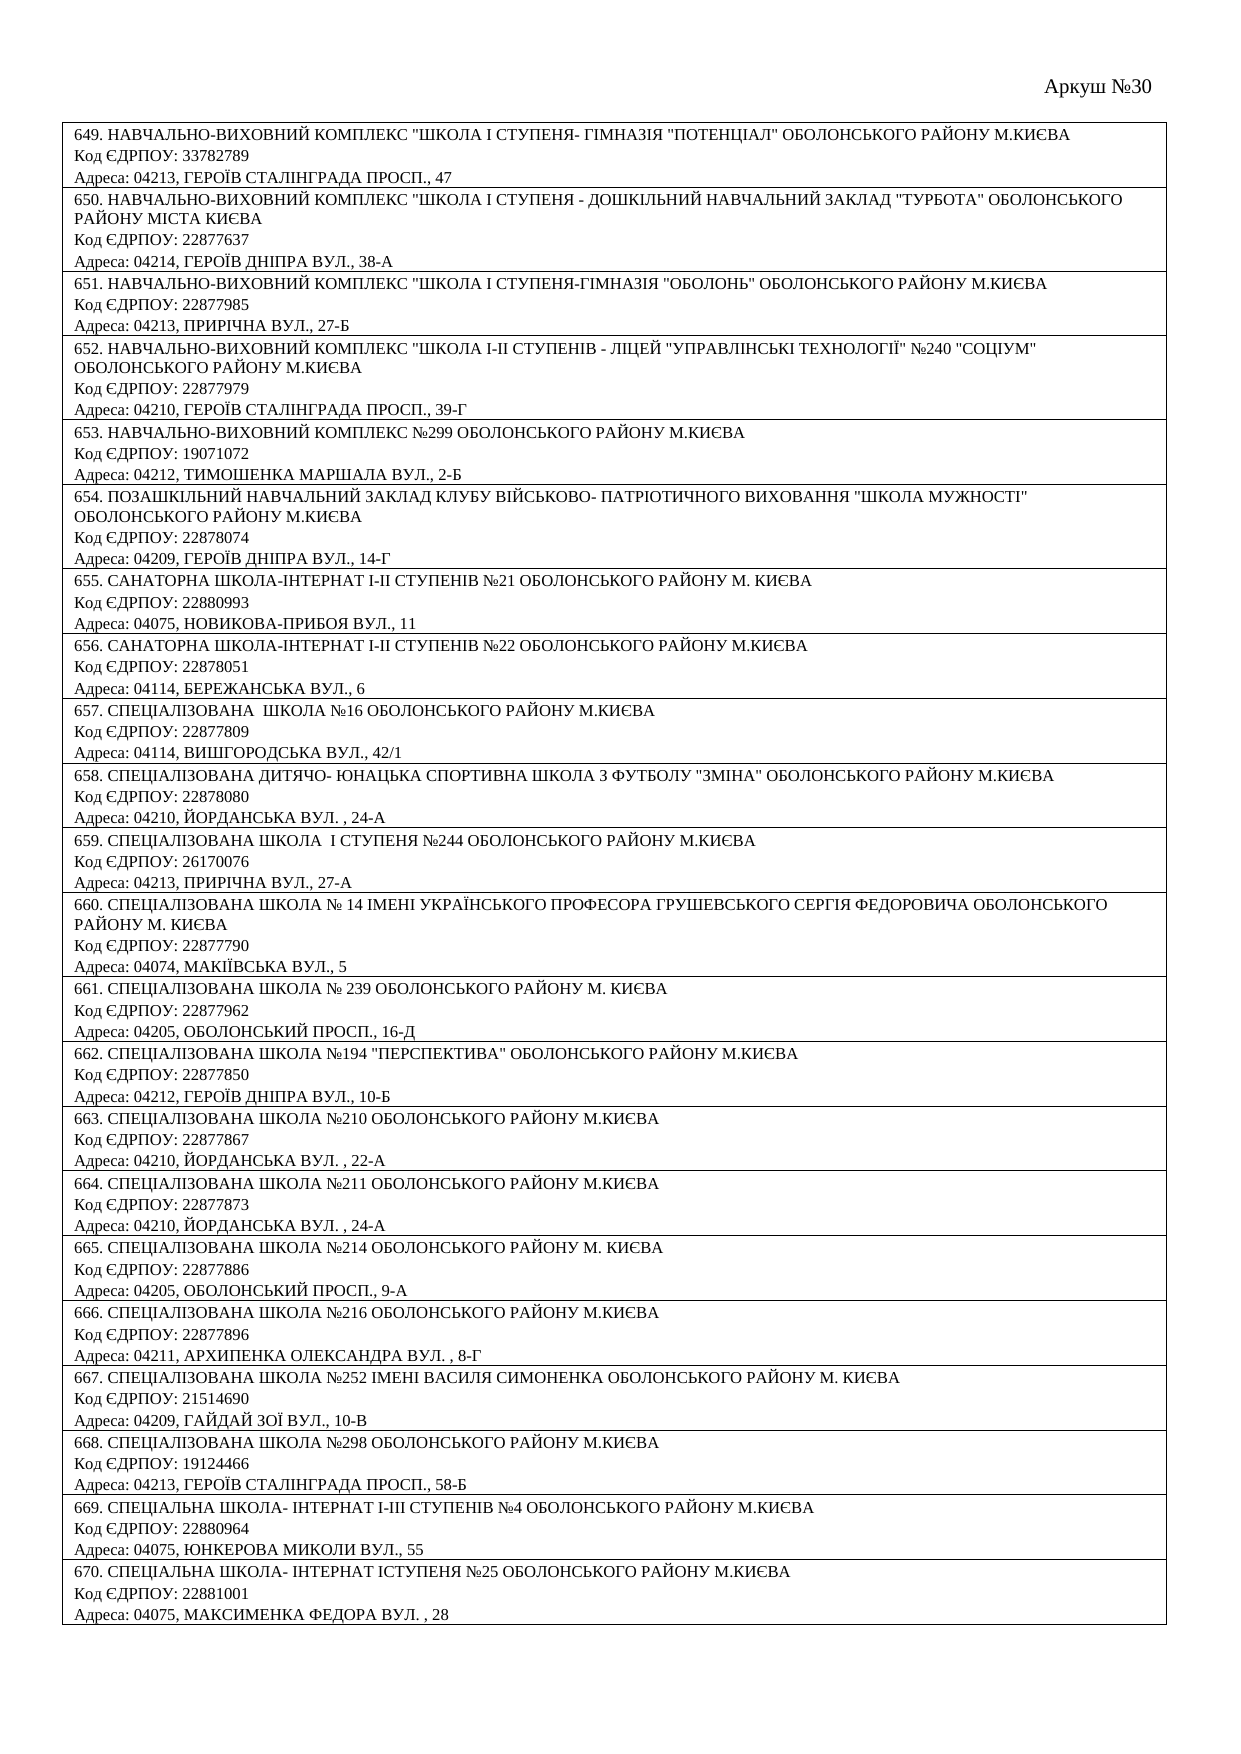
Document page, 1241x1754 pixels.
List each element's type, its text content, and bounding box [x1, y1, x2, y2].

table_cell 662. СПЕЦІАЛІЗОВАНА ШКОЛА №194 "ПЕРСПЕКТИВА" ОБОЛОНСЬКОГО РАЙОНУ М.КИЄВА Код ЄДРПОУ: 22877850 Адреса: 04212, ГЕРОЇВ ДНІПРА ВУЛ., 10-Б [63, 1042, 1166, 1106]
table_cell 664. СПЕЦІАЛІЗОВАНА ШКОЛА №211 ОБОЛОНСЬКОГО РАЙОНУ М.КИЄВА Код ЄДРПОУ: 22877873 Адреса: 04210, ЙОРДАНСЬКА ВУЛ. , 24-А [63, 1171, 1166, 1235]
table_cell 667. СПЕЦІАЛІЗОВАНА ШКОЛА №252 ІМЕНІ ВАСИЛЯ СИМОНЕНКА ОБОЛОНСЬКОГО РАЙОНУ М. КИЄВА Код ЄДРПОУ: 21514690 Адреса: 04209, ГАЙДАЙ ЗОЇ ВУЛ., 10-В [63, 1366, 1166, 1429]
table_cell 654. ПОЗАШКІЛЬНИЙ НАВЧАЛЬНИЙ ЗАКЛАД КЛУБУ ВІЙСЬКОВО- ПАТРІОТИЧНОГО ВИХОВАННЯ "ШКОЛА МУЖНОСТІ" ОБОЛОНСЬКОГО РАЙОНУ М.КИЄВА Код ЄДРПОУ: 22878074 Адреса: 04209, ГЕРОЇВ ДНІПРА ВУЛ., 14-Г [63, 485, 1166, 568]
table_cell 663. СПЕЦІАЛІЗОВАНА ШКОЛА №210 ОБОЛОНСЬКОГО РАЙОНУ М.КИЄВА Код ЄДРПОУ: 22877867 Адреса: 04210, ЙОРДАНСЬКА ВУЛ. , 22-А [63, 1107, 1166, 1170]
table_cell 659. СПЕЦІАЛІЗОВАНА ШКОЛА І СТУПЕНЯ №244 ОБОЛОНСЬКОГО РАЙОНУ М.КИЄВА Код ЄДРПОУ: 26170076 Адреса: 04213, ПРИРІЧНА ВУЛ., 27-А [63, 828, 1166, 892]
table_cell 653. НАВЧАЛЬНО-ВИХОВНИЙ КОМПЛЕКС №299 ОБОЛОНСЬКОГО РАЙОНУ М.КИЄВА Код ЄДРПОУ: 19071072 Адреса: 04212, ТИМОШЕНКА МАРШАЛА ВУЛ., 2-Б [63, 420, 1166, 484]
table_cell 650. НАВЧАЛЬНО-ВИХОВНИЙ КОМПЛЕКС "ШКОЛА І СТУПЕНЯ - ДОШКІЛЬНИЙ НАВЧАЛЬНИЙ ЗАКЛАД "ТУРБОТА" ОБОЛОНСЬКОГО РАЙОНУ МІСТА КИЄВА Код ЄДРПОУ: 22877637 Адреса: 04214, ГЕРОЇВ ДНІПРА ВУЛ., 38-А [63, 188, 1166, 271]
table_cell 651. НАВЧАЛЬНО-ВИХОВНИЙ КОМПЛЕКС "ШКОЛА І СТУПЕНЯ-ГІМНАЗІЯ "ОБОЛОНЬ" ОБОЛОНСЬКОГО РАЙОНУ М.КИЄВА Код ЄДРПОУ: 22877985 Адреса: 04213, ПРИРІЧНА ВУЛ., 27-Б [63, 272, 1166, 335]
table_cell 660. СПЕЦІАЛІЗОВАНА ШКОЛА № 14 ІМЕНІ УКРАЇНСЬКОГО ПРОФЕСОРА ГРУШЕВСЬКОГО СЕРГІЯ ФЕДОРОВИЧА ОБОЛОНСЬКОГО РАЙОНУ М. КИЄВА Код ЄДРПОУ: 22877790 Адреса: 04074, МАКІЇВСЬКА ВУЛ., 5 [63, 893, 1166, 976]
table_cell 649. НАВЧАЛЬНО-ВИХОВНИЙ КОМПЛЕКС "ШКОЛА I СТУПЕНЯ- ГІМНАЗІЯ "ПОТЕНЦІАЛ" ОБОЛОНСЬКОГО РАЙОНУ М.КИЄВА Код ЄДРПОУ: 33782789 Адреса: 04213, ГЕРОЇВ СТАЛІНГРАДА ПРОСП., 47 [63, 123, 1166, 187]
table_cell 656. САНАТОРНА ШКОЛА-ІНТЕРНАТ І-ІІ СТУПЕНІВ №22 ОБОЛОНСЬКОГО РАЙОНУ М.КИЄВА Код ЄДРПОУ: 22878051 Адреса: 04114, БЕРЕЖАНСЬКА ВУЛ., 6 [63, 634, 1166, 698]
table_cell 670. СПЕЦІАЛЬНА ШКОЛА- ІНТЕРНАТ IСТУПЕНЯ №25 ОБОЛОНСЬКОГО РАЙОНУ М.КИЄВА Код ЄДРПОУ: 22881001 Адреса: 04075, МАКСИМЕНКА ФЕДОРА ВУЛ. , 28 [63, 1560, 1166, 1624]
table_cell 668. СПЕЦІАЛІЗОВАНА ШКОЛА №298 ОБОЛОНСЬКОГО РАЙОНУ М.КИЄВА Код ЄДРПОУ: 19124466 Адреса: 04213, ГЕРОЇВ СТАЛІНГРАДА ПРОСП., 58-Б [63, 1431, 1166, 1494]
table_cell 666. СПЕЦІАЛІЗОВАНА ШКОЛА №216 ОБОЛОНСЬКОГО РАЙОНУ М.КИЄВА Код ЄДРПОУ: 22877896 Адреса: 04211, АРХИПЕНКА ОЛЕКСАНДРА ВУЛ. , 8-Г [63, 1301, 1166, 1365]
table_cell 665. СПЕЦІАЛІЗОВАНА ШКОЛА №214 ОБОЛОНСЬКОГО РАЙОНУ М. КИЄВА Код ЄДРПОУ: 22877886 Адреса: 04205, ОБОЛОНСЬКИЙ ПРОСП., 9-А [63, 1236, 1166, 1300]
table_cell 652. НАВЧАЛЬНО-ВИХОВНИЙ КОМПЛЕКС "ШКОЛА І-ІІ СТУПЕНІВ - ЛІЦЕЙ "УПРАВЛІНСЬКІ ТЕХНОЛОГІЇ" №240 "СОЦІУМ" ОБОЛОНСЬКОГО РАЙОНУ М.КИЄВА Код ЄДРПОУ: 22877979 Адреса: 04210, ГЕРОЇВ СТАЛІНГРАДА ПРОСП., 39-Г [63, 336, 1166, 419]
table_cell 655. САНАТОРНА ШКОЛА-ІНТЕРНАТ I-II СТУПЕНІВ №21 ОБОЛОНСЬКОГО РАЙОНУ М. КИЄВА Код ЄДРПОУ: 22880993 Адреса: 04075, НОВИКОВА-ПРИБОЯ ВУЛ., 11 [63, 569, 1166, 633]
table_cell 669. СПЕЦІАЛЬНА ШКОЛА- ІНТЕРНАТ І-ІІІ СТУПЕНІВ №4 ОБОЛОНСЬКОГО РАЙОНУ М.КИЄВА Код ЄДРПОУ: 22880964 Адреса: 04075, ЮНКЕРОВА МИКОЛИ ВУЛ., 55 [63, 1495, 1166, 1559]
table_cell 658. СПЕЦІАЛІЗОВАНА ДИТЯЧО- ЮНАЦЬКА СПОРТИВНА ШКОЛА З ФУТБОЛУ "ЗМІНА" ОБОЛОНСЬКОГО РАЙОНУ М.КИЄВА Код ЄДРПОУ: 22878080 Адреса: 04210, ЙОРДАНСЬКА ВУЛ. , 24-А [63, 764, 1166, 827]
table_cell 657. СПЕЦІАЛІЗОВАНА ШКОЛА №16 ОБОЛОНСЬКОГО РАЙОНУ М.КИЄВА Код ЄДРПОУ: 22877809 Адреса: 04114, ВИШГОРОДСЬКА ВУЛ., 42/1 [63, 699, 1166, 762]
table_cell 661. СПЕЦІАЛІЗОВАНА ШКОЛА № 239 ОБОЛОНСЬКОГО РАЙОНУ М. КИЄВА Код ЄДРПОУ: 22877962 Адреса: 04205, ОБОЛОНСЬКИЙ ПРОСП., 16-Д [63, 977, 1166, 1041]
